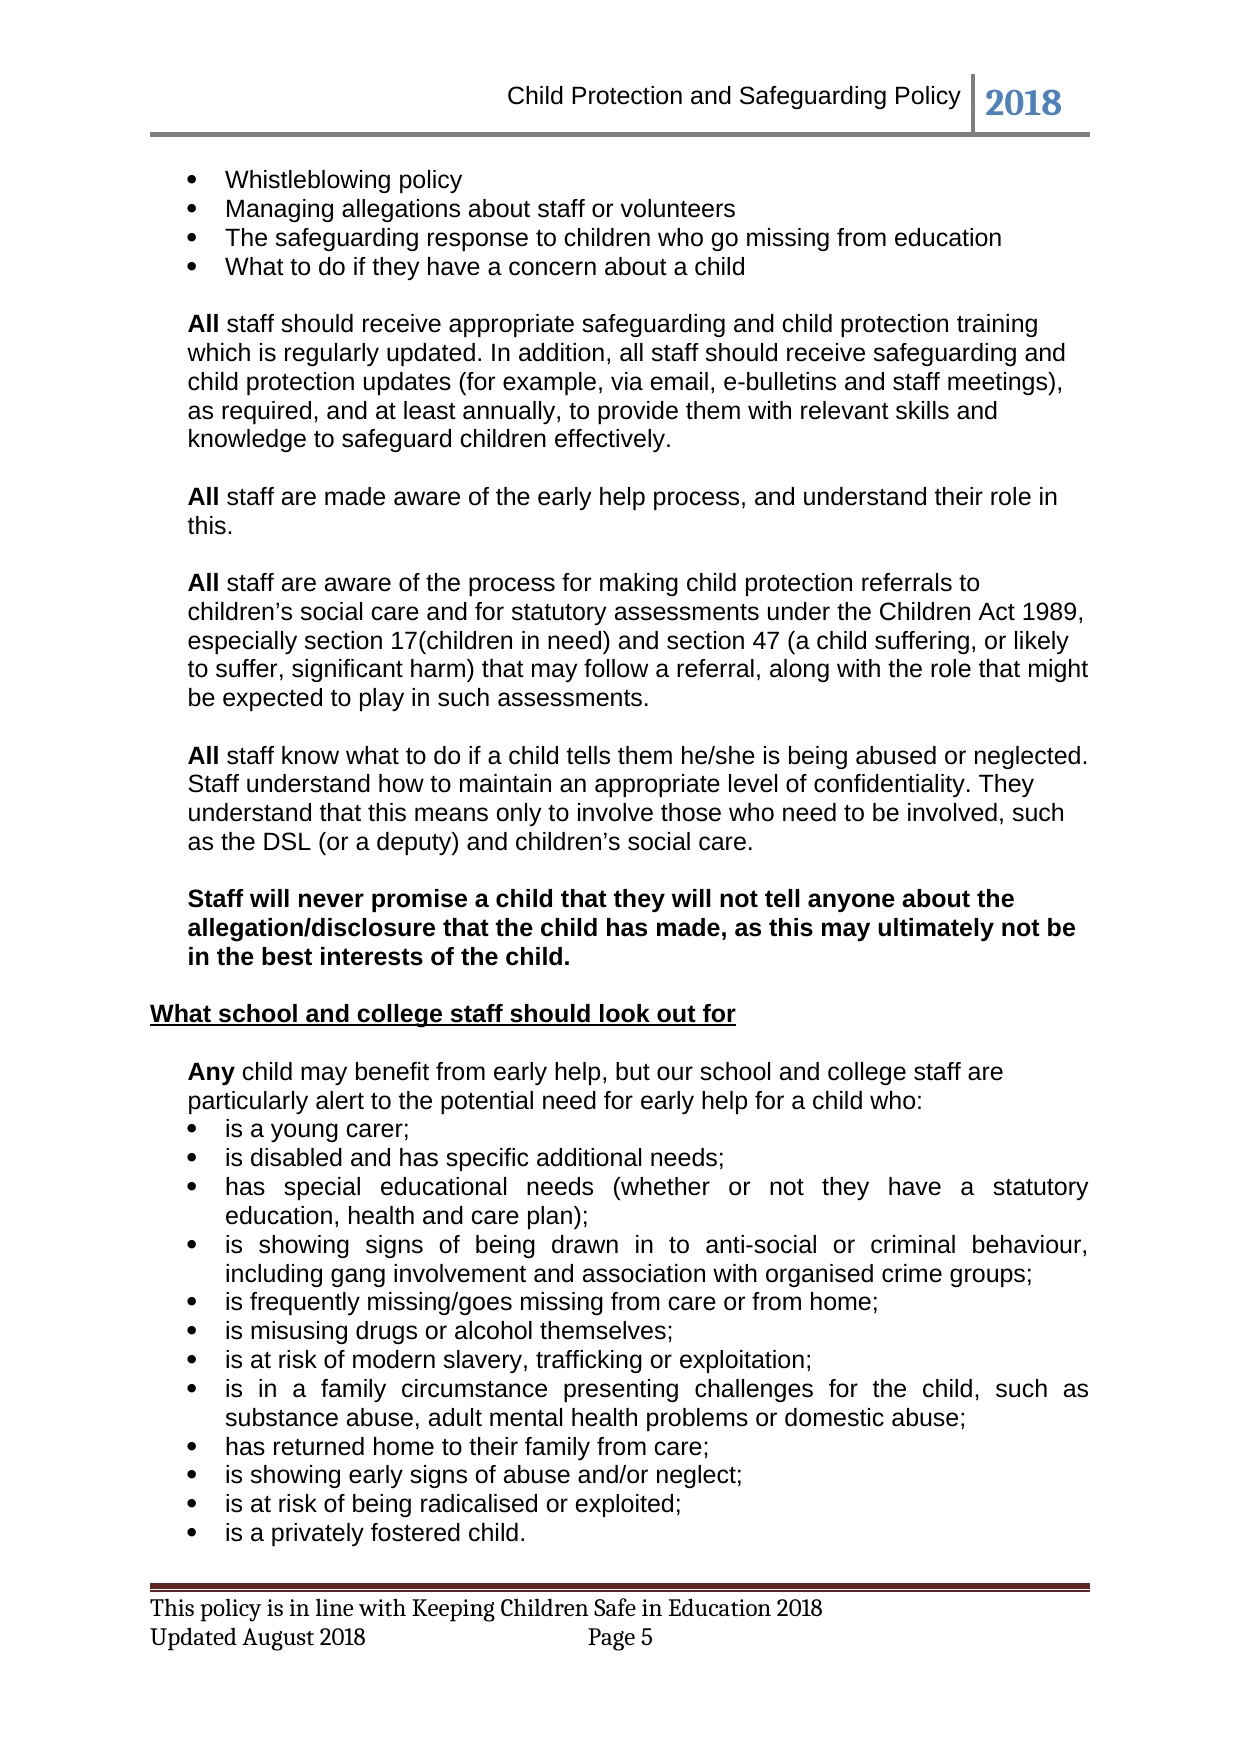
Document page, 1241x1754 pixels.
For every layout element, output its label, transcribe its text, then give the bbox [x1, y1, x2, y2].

list is disabled and has specific additional needs; [187, 1143, 1090, 1172]
list is at risk of modern slavery, trafficking or exploitation; [187, 1345, 1090, 1374]
list Managing allegations about staff or volunteers [187, 194, 1090, 223]
list Whistleblowing policy [187, 165, 1090, 194]
list What to do if they have a concern about a child [187, 252, 1090, 281]
list is frequently missing/goes missing from care or from home; [187, 1287, 1090, 1316]
list has returned home to their family from care; [187, 1432, 1090, 1460]
list is misusing drugs or alcohol themselves; [187, 1316, 1090, 1345]
text What school and college staff should look out for [150, 999, 1090, 1028]
list has special educational needs (whether or not they have a statutory education, health and care plan); [187, 1172, 1090, 1230]
text All staff know what to do if a child tells them he/she is being abused or neglected. Staff understand how to maintain an appropriate level of confidentiality. They understand that this means only to involve those who need to be involved, such as the DSL (or a deputy) and children’s social care. [187, 741, 1090, 856]
text Staff will never promise a child that they will not tell anyone about the allegation/disclosure that the child has made, as this may ultimately not be in the best interests of the child. [187, 884, 1090, 971]
list is a privately fostered child. [187, 1518, 1090, 1547]
text Any child may benefit from early help, but our school and college staff are particularly alert to the potential need for early help for a child who: [187, 1057, 1090, 1114]
list is showing signs of being drawn in to anti-social or criminal behaviour, including gang involvement and association with organised crime groups; [187, 1230, 1090, 1287]
text All staff are made aware of the early help process, and understand their role in this. [187, 482, 1090, 539]
text All staff are aware of the process for making child protection referrals to children’s social care and for statutory assessments under the Children Act 1989, especially section 17(children in need) and section 47 (a child suffering, or likely to suffer, significant harm) that may follow a referral, along with the role that might be expected to play in such assessments. [187, 568, 1090, 712]
list is a young carer; [187, 1114, 1090, 1143]
list is showing early signs of abuse and/or neglect; [187, 1460, 1090, 1489]
text All staff should receive appropriate safeguarding and child protection training which is regularly updated. In addition, all staff should receive safeguarding and child protection updates (for example, via email, e-bulletins and staff meetings), as required, and at least annually, to provide them with relevant skills and knowledge to safeguard children effectively. [187, 309, 1090, 453]
list is in a family circumstance presenting challenges for the child, such as substance abuse, adult mental health problems or domestic abuse; [187, 1374, 1090, 1432]
list is at risk of being radicalised or exploited; [187, 1489, 1090, 1518]
list The safeguarding response to children who go missing from education [187, 223, 1090, 252]
